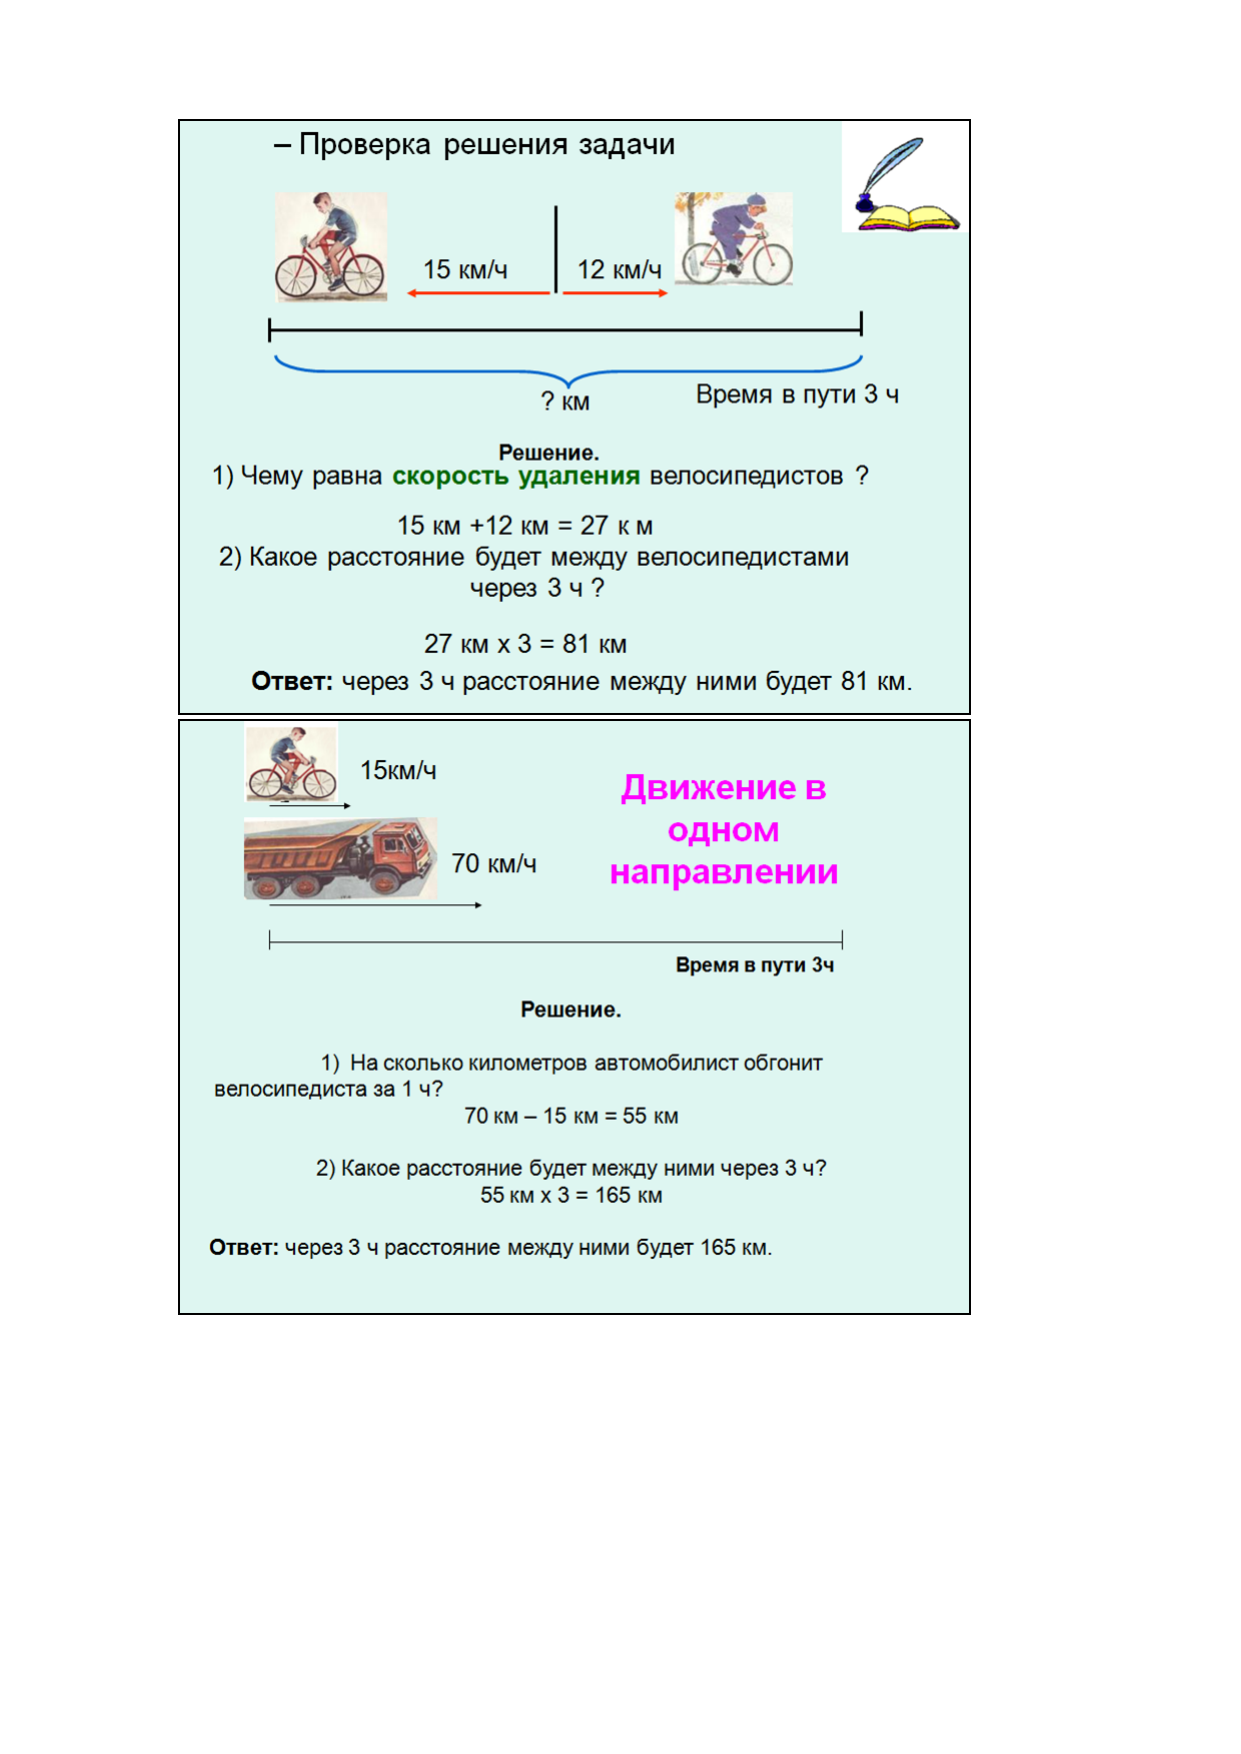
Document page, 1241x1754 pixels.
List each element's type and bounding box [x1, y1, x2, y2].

picture [177, 718, 972, 1316]
picture [177, 118, 972, 716]
